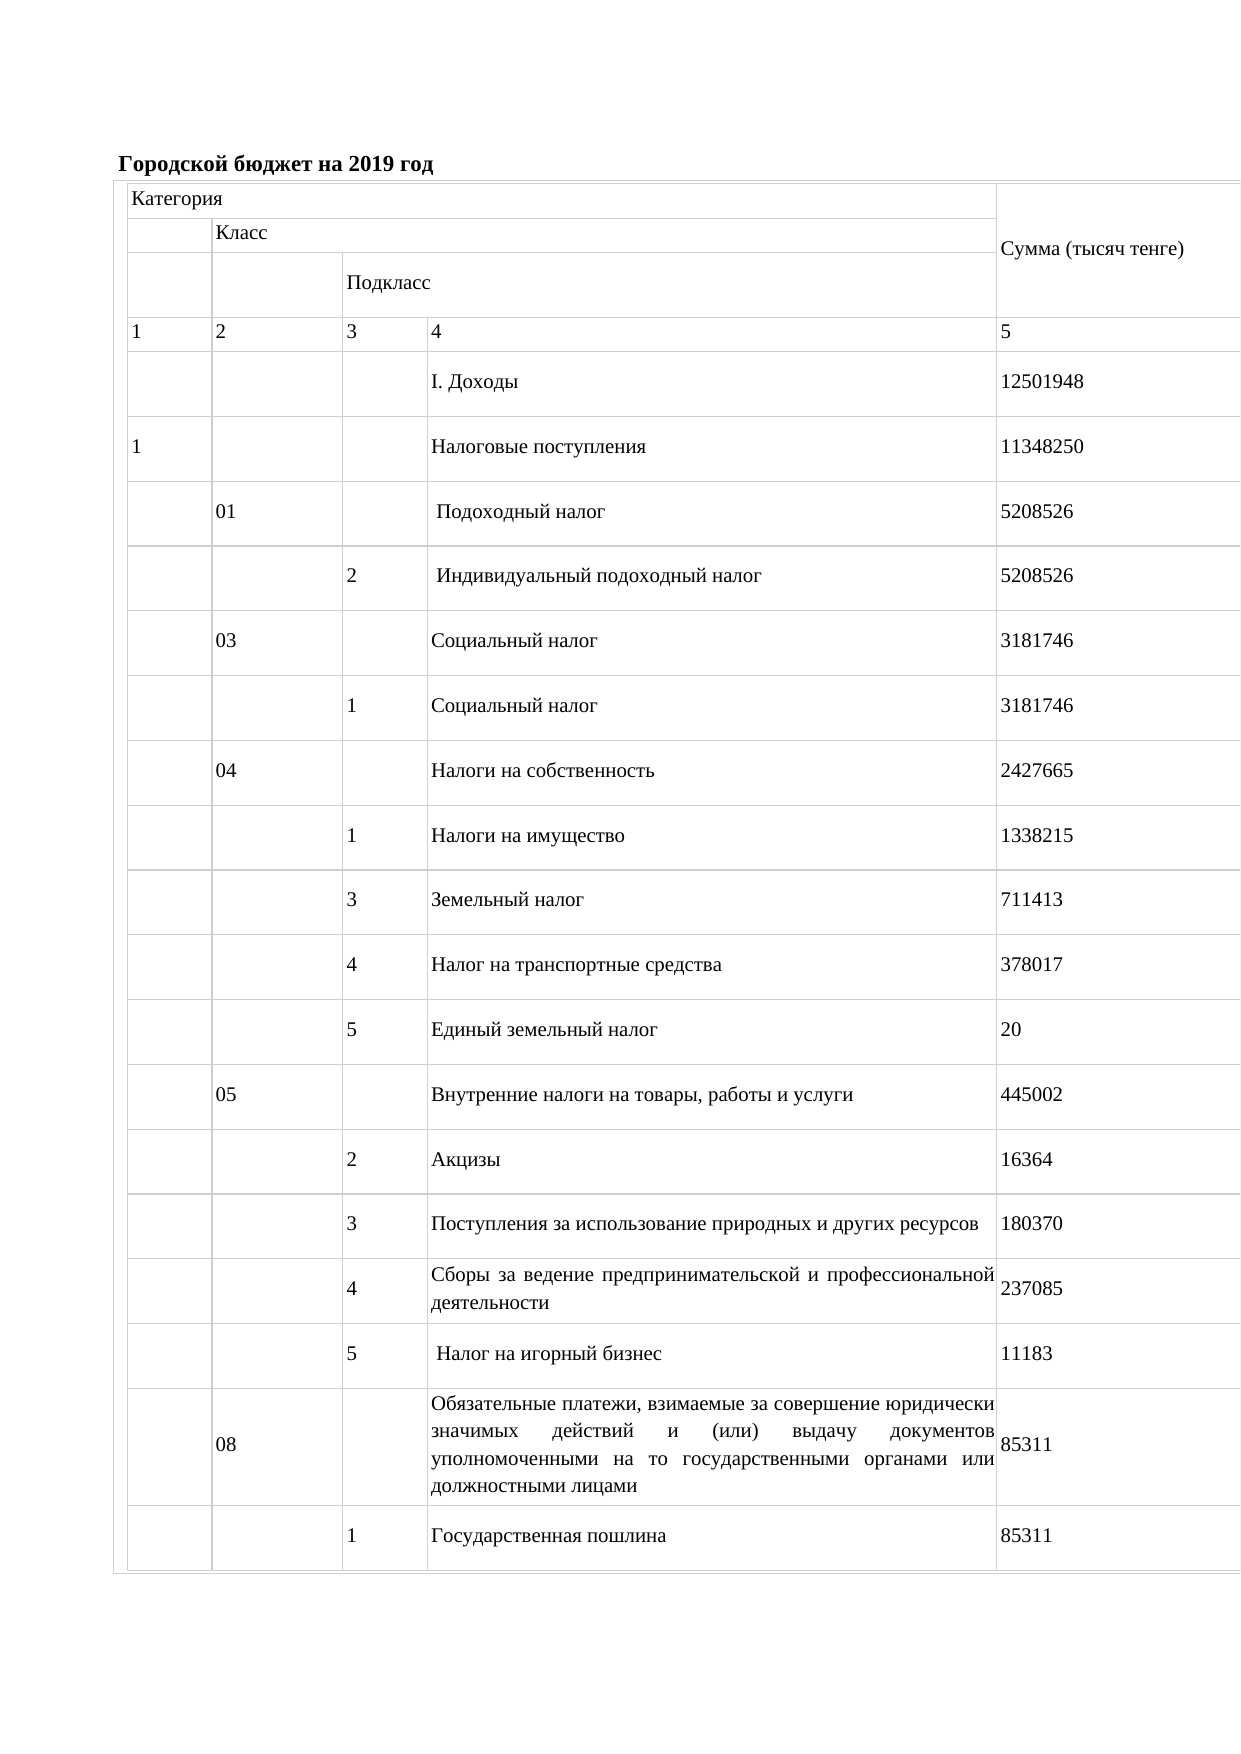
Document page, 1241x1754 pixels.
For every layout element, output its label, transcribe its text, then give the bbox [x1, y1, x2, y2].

table_header [114, 181, 1240, 1572]
text Городской бюджет на 2019 год [112, 150, 1128, 176]
